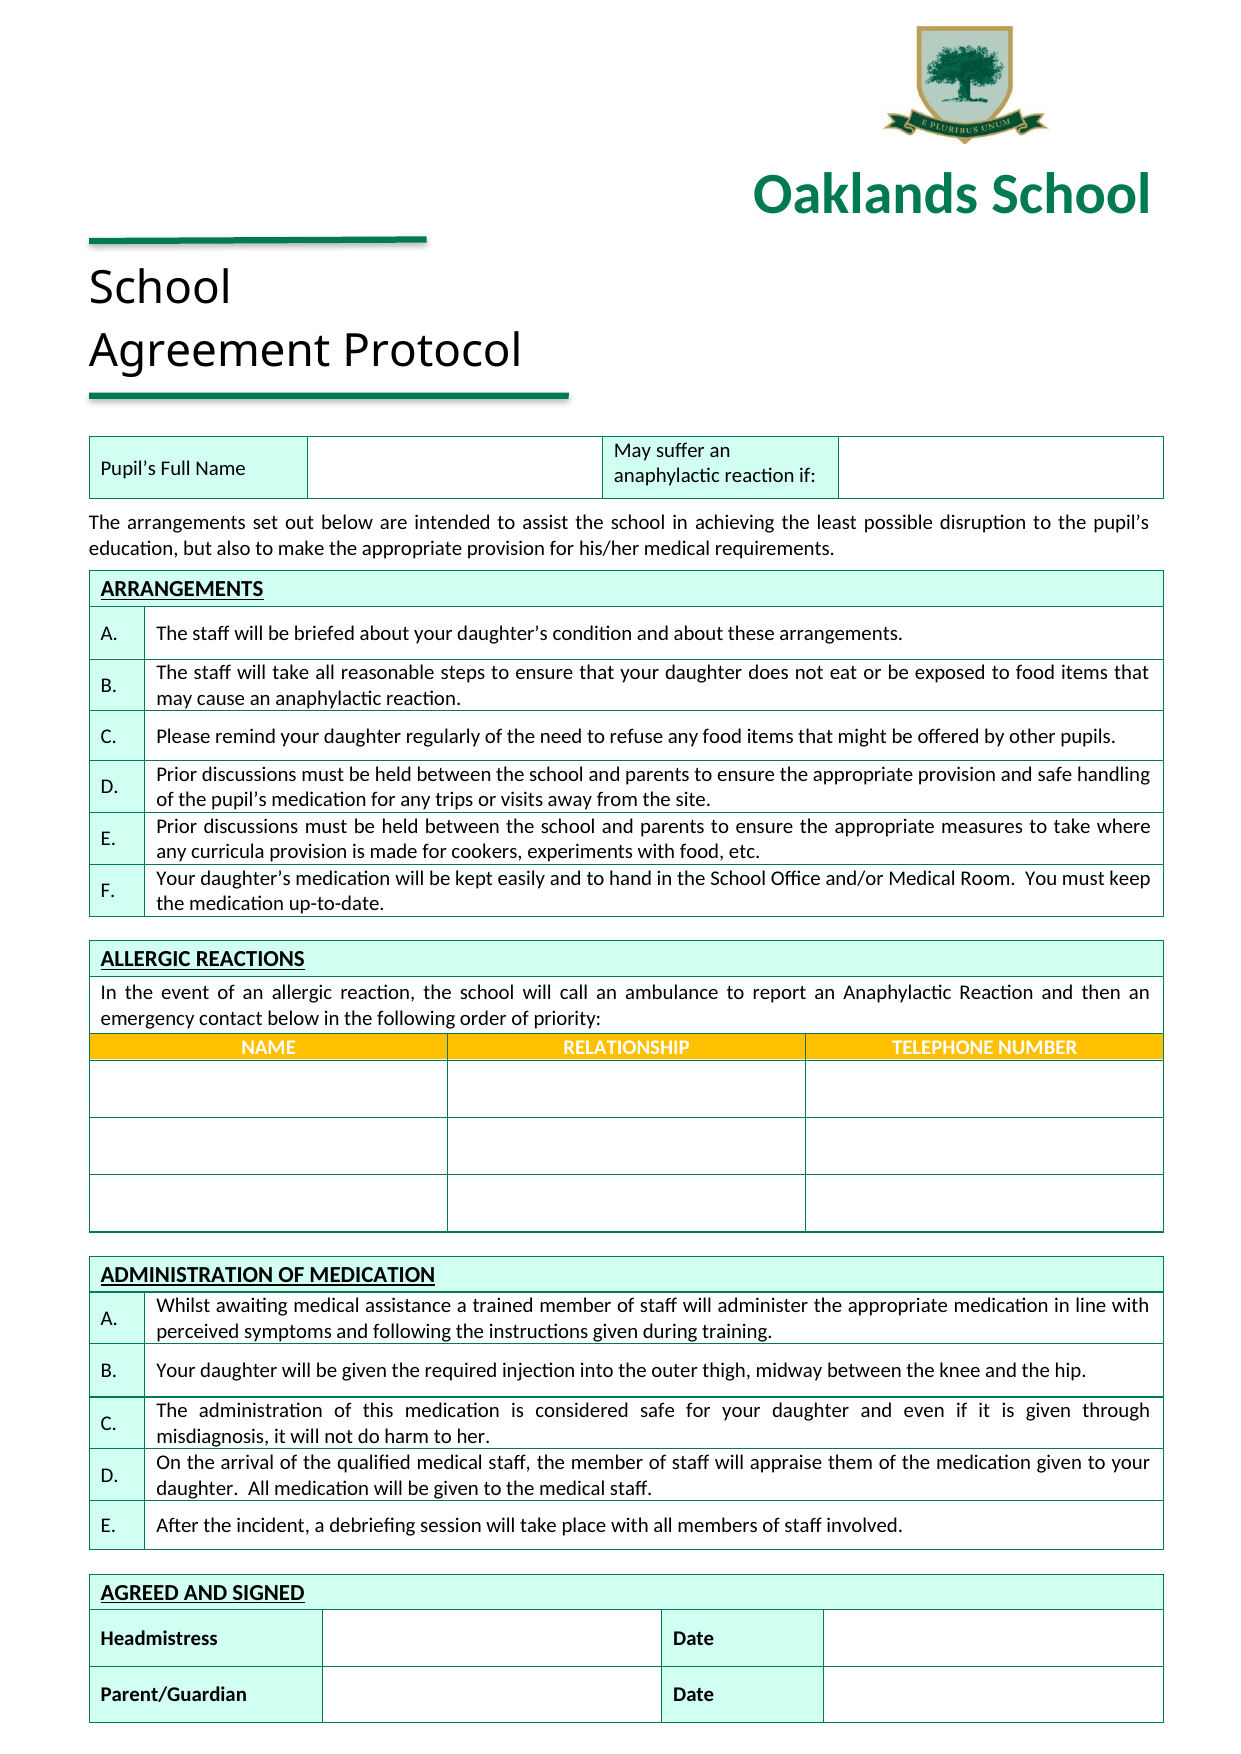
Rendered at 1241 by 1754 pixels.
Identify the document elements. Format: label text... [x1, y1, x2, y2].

table_cell On the arrival of the qualified medical staff, the member of staff will appraise them of the medication given to your daughter. All medication will be given to the medical staff. [145, 1449, 1163, 1500]
table_cell Prior discussions must be held between the school and parents to ensure the appropriate provision and safe handling of the pupil’s medication for any trips or visits away from the site. [145, 761, 1163, 812]
table_cell [323, 1667, 661, 1722]
table_cell In the event of an allergic reaction, the school will call an ambulance to report an Anaphylactic Reaction and then an emergency contact below in the following order of priority: [90, 977, 1163, 1033]
table_cell Your daughter’s medication will be kept easily and to hand in the School Office and/or Medical Room. You must keep the medication up-to-date. [145, 865, 1163, 916]
table_header ARRANGEMENTS [90, 571, 1163, 606]
table_cell Headmistress [90, 1610, 322, 1666]
table_cell After the incident, a debriefing session will take place with all members of staff involved. [145, 1501, 1163, 1549]
table_header ADMINISTRATION OF MEDICATION [90, 1257, 1163, 1291]
text Agreement Protocol [89, 317, 1152, 379]
table_cell E. [90, 813, 144, 864]
table_cell B. [90, 660, 144, 710]
table_cell A. [90, 607, 144, 658]
table_cell The staff will be briefed about your daughter’s condition and about these arrangements. [145, 607, 1163, 658]
table_cell Prior discussions must be held between the school and parents to ensure the appropriate measures to take where any curricula provision is made for cookers, experiments with food, etc. [145, 813, 1163, 864]
table_header [839, 437, 1163, 498]
table_cell [448, 1175, 805, 1231]
table_cell [824, 1610, 1163, 1666]
table_cell E. [90, 1501, 144, 1549]
table_cell D. [90, 1449, 144, 1500]
table_header [308, 437, 602, 498]
picture [882, 26, 1049, 144]
table_cell [90, 1118, 447, 1174]
text Oaklands School [89, 157, 1152, 228]
table_cell RELATIONSHIP [448, 1034, 805, 1059]
table_cell [323, 1610, 661, 1666]
table_cell The staff will take all reasonable steps to ensure that your daughter does not eat or be exposed to food items that may cause an anaphylactic reaction. [145, 660, 1163, 710]
table_header Pupil’s Full Name [90, 437, 307, 498]
table_cell Your daughter will be given the required injection into the outer thigh, midway between the knee and the hip. [145, 1344, 1163, 1396]
table_cell [824, 1667, 1163, 1722]
table_cell Please remind your daughter regularly of the need to refuse any food items that might be offered by other pupils. [145, 711, 1163, 760]
table_cell The administration of this medication is considered safe for your daughter and even if it is given through misdiagnosis, it will not do harm to her. [145, 1398, 1163, 1448]
table_cell [448, 1118, 805, 1174]
table_cell Date [662, 1610, 823, 1666]
table_cell NAME [90, 1034, 447, 1059]
table_cell B. [90, 1344, 144, 1396]
table_cell [90, 1061, 447, 1117]
table_cell [448, 1061, 805, 1117]
table_cell Date [662, 1667, 823, 1722]
text The arrangements set out below are intended to assist the school in achieving the least possible disruption to the pupil’s education, but also to make the appropriate provision for his/her medical requirements. [89, 509, 1152, 560]
table_cell [806, 1118, 1163, 1174]
table_cell [806, 1061, 1163, 1117]
table_cell [90, 1175, 447, 1231]
table_cell Whilst awaiting medical assistance a trained member of staff will administer the appropriate medication in line with perceived symptoms and following the instructions given during training. [145, 1293, 1163, 1343]
table_cell TELEPHONE NUMBER [806, 1034, 1163, 1059]
table_header ALLERGIC REACTIONS [90, 941, 1163, 976]
table_cell C. [90, 711, 144, 760]
table_header May suffer an anaphylactic reaction if: [603, 437, 838, 498]
table_cell A. [90, 1293, 144, 1343]
table_cell F. [90, 865, 144, 916]
table_cell Parent/Guardian [90, 1667, 322, 1722]
table_cell C. [90, 1398, 144, 1448]
table_header AGREED AND SIGNED [90, 1575, 1163, 1609]
table_cell D. [90, 761, 144, 812]
table_cell [806, 1175, 1163, 1231]
text School [89, 255, 1152, 317]
